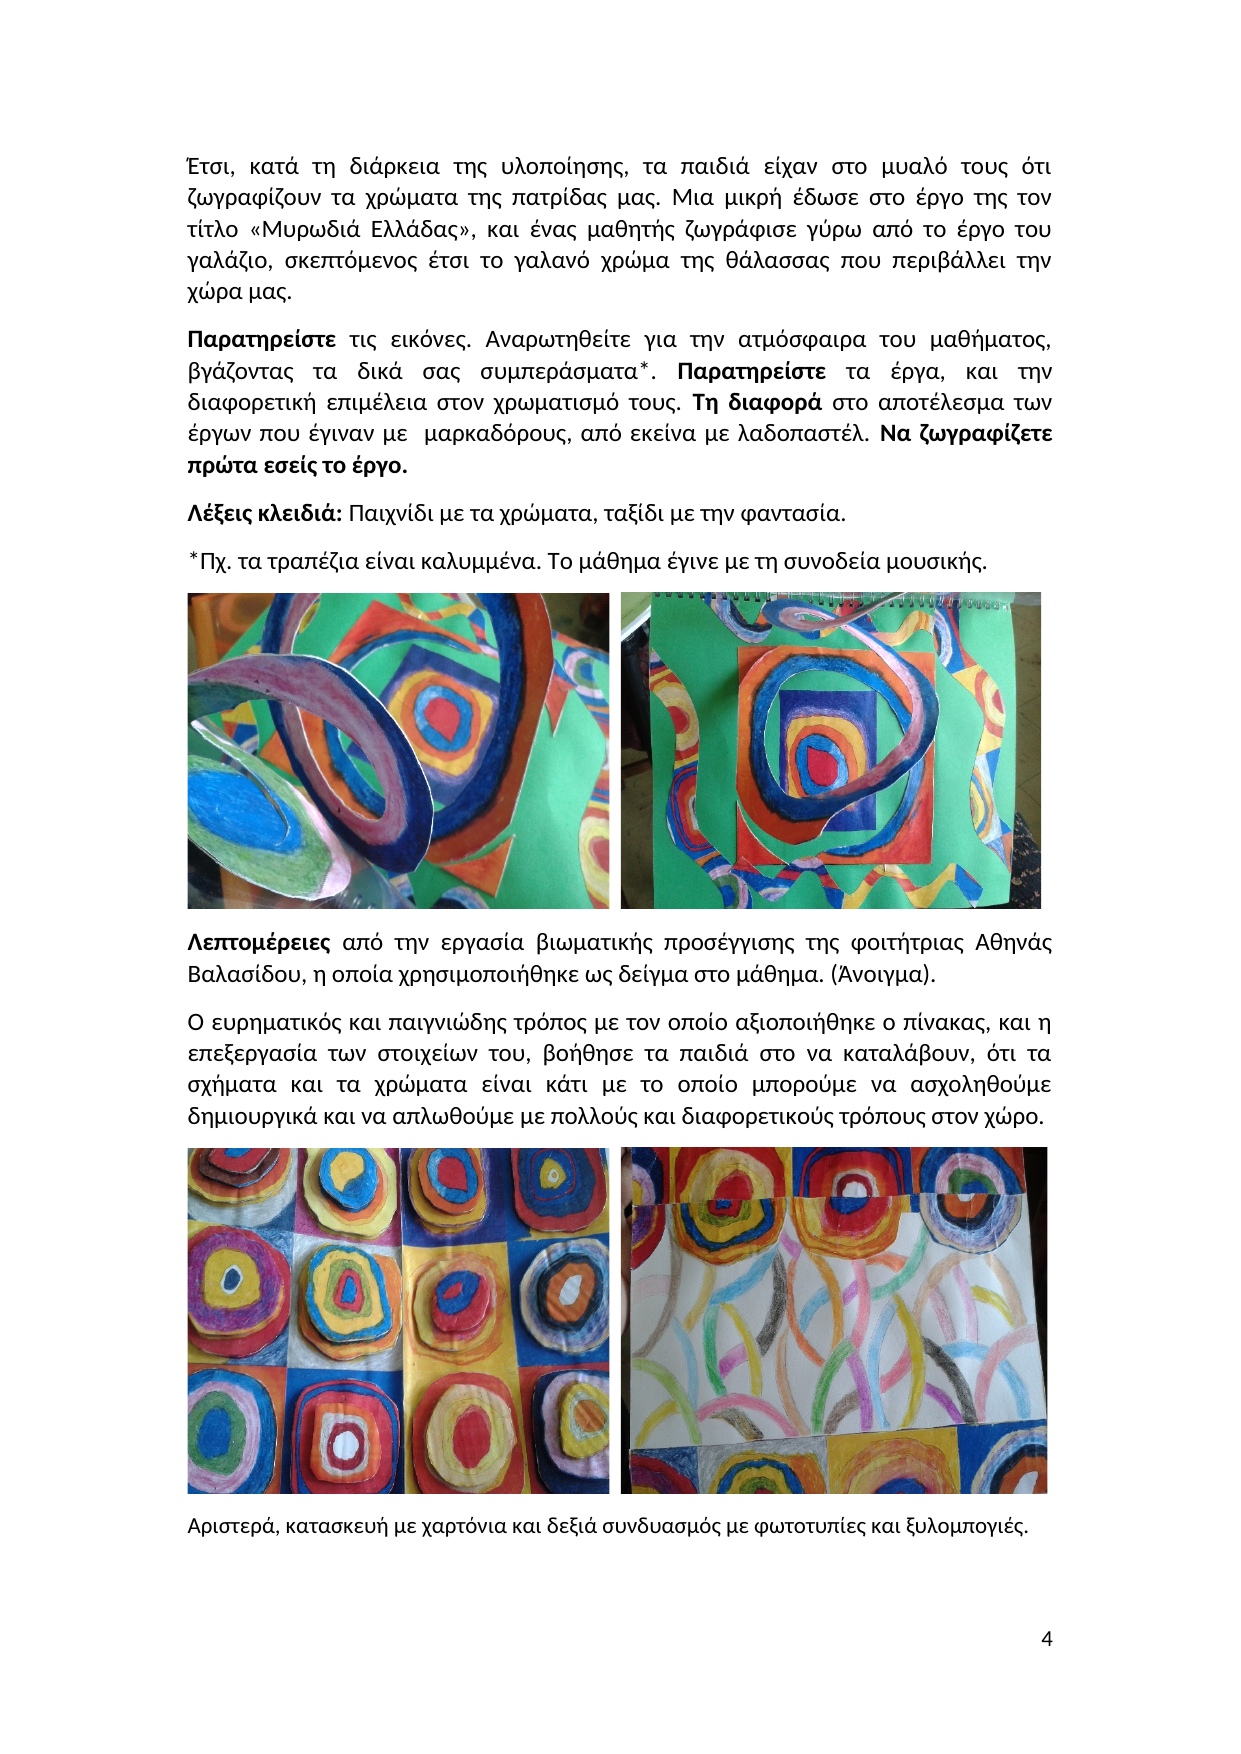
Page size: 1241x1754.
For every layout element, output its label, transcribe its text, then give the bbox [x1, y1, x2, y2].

text Ο ευρηματικός και παιγνιώδης τρόπος με τον οποίο αξιοποιήθηκε ο πίνακας, και η επεξεργασία των στοιχείων του, βοήθησε τα παιδιά στο να καταλάβουν, ότι τα σχήματα και τα χρώματα είναι κάτι με το οποίο μπορούμε να ασχοληθούμε δημιουργικά και να απλωθούμε με πολλούς και διαφορετικούς τρόπους στον χώρο. [187, 1006, 1053, 1130]
picture [187, 1148, 610, 1494]
text Παρατηρείστε τις εικόνες. Αναρωτηθείτε για την ατμόσφαιρα του μαθήματος, βγάζοντας τα δικά σας συμπεράσματα*. Παρατηρείστε τα έργα, και την διαφορετική επιμέλεια στον χρωματισμό τους. Τη διαφορά στο αποτέλεσμα των έργων που έγιναν με μαρκαδόρους, από εκείνα με λαδοπαστέλ. Να ζωγραφίζετε πρώτα εσείς το έργο. [187, 323, 1053, 479]
picture [620, 1147, 1048, 1494]
text *Πχ. τα τραπέζια είναι καλυμμένα. Το μάθημα έγινε με τη συνοδεία μουσικής. [187, 545, 1053, 575]
picture [620, 592, 1042, 909]
picture [187, 593, 610, 909]
text Λέξεις κλειδιά: Παιχνίδι με τα χρώματα, ταξίδι με την φαντασία. [187, 497, 1053, 527]
text Αριστερά, κατασκευή με χαρτόνια και δεξιά συνδυασμός με φωτοτυπίες και ξυλομπογιές. [187, 1511, 1053, 1539]
text Λεπτομέρειες από την εργασία βιωματικής προσέγγισης της φοιτήτριας Αθηνάς Βαλασίδου, η οποία χρησιμοποιήθηκε ως δείγμα στο μάθημα. (Άνοιγμα). [187, 926, 1053, 988]
text Έτσι, κατά τη διάρκεια της υλοποίησης, τα παιδιά είχαν στο μυαλό τους ότι ζωγραφίζουν τα χρώματα της πατρίδας μας. Μια μικρή έδωσε στο έργο της τον τίτλο «Μυρωδιά Ελλάδας», και ένας μαθητής ζωγράφισε γύρω από το έργο του γαλάζιο, σκεπτόμενος έτσι το γαλανό χρώμα της θάλασσας που περιβάλλει την χώρα μας. [187, 150, 1053, 306]
